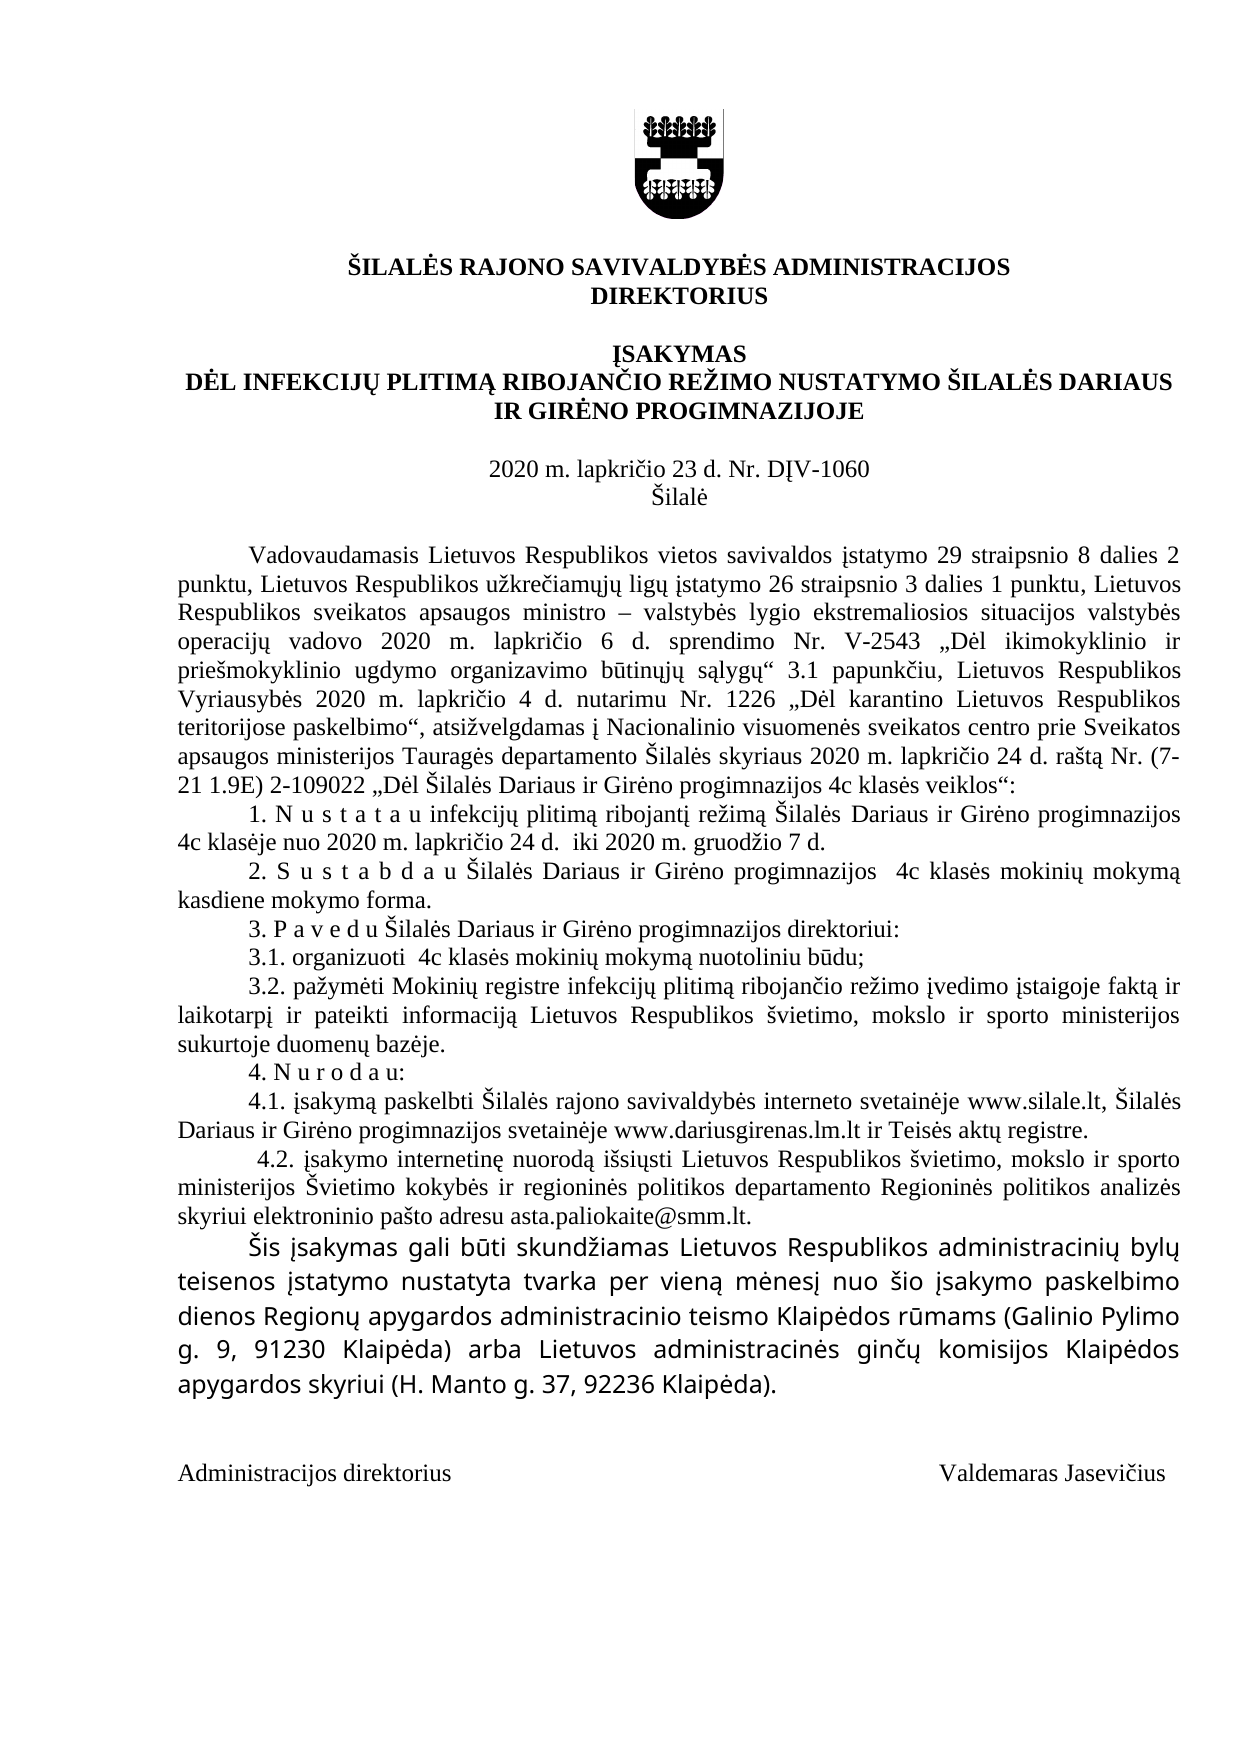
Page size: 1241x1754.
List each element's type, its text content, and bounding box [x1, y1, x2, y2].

picture [634, 109, 724, 219]
text 3.2. pažymėti Mokinių registre infekcijų plitimą ribojančio režimo įvedimo įstaigoje faktą ir laikotarpį ir pateikti informaciją Lietuvos Respublikos švietimo, mokslo ir sporto ministerijos sukurtoje duomenų bazėje. [177, 971, 1181, 1057]
text 4.2. įsakymo internetinę nuorodą išsiųsti Lietuvos Respublikos švietimo, mokslo ir sporto ministerijos Švietimo kokybės ir regioninės politikos departamento Regioninės politikos analizės skyriui elektroninio pašto adresu asta.paliokaite@smm.lt. [177, 1144, 1181, 1230]
text Vadovaudamasis Lietuvos Respublikos vietos savivaldos įstatymo 29 straipsnio 8 dalies 2 punktu, Lietuvos Respublikos užkrečiamųjų ligų įstatymo 26 straipsnio 3 dalies 1 punktu, Lietuvos Respublikos sveikatos apsaugos ministro – valstybės lygio ekstremaliosios situacijos valstybės operacijų vadovo 2020 m. lapkričio 6 d. sprendimo Nr. V-2543 „Dėl ikimokyklinio ir priešmokyklinio ugdymo organizavimo būtinųjų sąlygų“ 3.1 papunkčiu, Lietuvos Respublikos Vyriausybės 2020 m. lapkričio 4 d. nutarimu Nr. 1226 „Dėl karantino Lietuvos Respublikos teritorijose paskelbimo“, atsižvelgdamas į Nacionalinio visuomenės sveikatos centro prie Sveikatos apsaugos ministerijos Tauragės departamento Šilalės skyriaus 2020 m. lapkričio 24 d. raštą Nr. (7-21 1.9E) 2-109022 „Dėl Šilalės Dariaus ir Girėno progimnazijos 4c klasės veiklos“: [177, 540, 1181, 799]
text 2. S u s t a b d a u Šilalės Dariaus ir Girėno progimnazijos 4c klasės mokinių mokymą kasdiene mokymo forma. [177, 856, 1181, 914]
text 4. N u r o d a u: [177, 1057, 1181, 1086]
text Administracijos direktorius Valdemaras Jasevičius [177, 1458, 1181, 1487]
text DĖL INFEKCIJŲ PLITIMĄ RIBOJANČIO REŽIMO NUSTATYMO ŠILALĖS DARIAUS IR GIRĖNO PROGIMNAZIJOJE [177, 367, 1181, 425]
text 3. P a v e d u Šilalės Dariaus ir Girėno progimnazijos direktoriui: [177, 914, 1181, 942]
text Šis įsakymas gali būti skundžiamas Lietuvos Respublikos administracinių bylų teisenos įstatymo nustatyta tvarka per vieną mėnesį nuo šio įsakymo paskelbimo dienos Regionų apygardos administracinio teismo Klaipėdos rūmams (Galinio Pylimo g. 9, 91230 Klaipėda) arba Lietuvos administracinės ginčų komisijos Klaipėdos apygardos skyriui (H. Manto g. 37, 92236 Klaipėda). [177, 1230, 1181, 1400]
text Šilalė [177, 482, 1181, 511]
text 4.1. įsakymą paskelbti Šilalės rajono savivaldybės interneto svetainėje www.silale.lt, Šilalės Dariaus ir Girėno progimnazijos svetainėje www.dariusgirenas.lm.lt ir Teisės aktų registre. [177, 1086, 1181, 1144]
text 2020 m. lapkričio 23 d. Nr. DĮV-1060 [177, 454, 1181, 482]
text 3.1. organizuoti 4c klasės mokinių mokymą nuotoliniu būdu; [177, 942, 1181, 971]
text 1. N u s t a t a u infekcijų plitimą ribojantį režimą Šilalės Dariaus ir Girėno progimnazijos 4c klasėje nuo 2020 m. lapkričio 24 d. iki 2020 m. gruodžio 7 d. [177, 799, 1181, 856]
